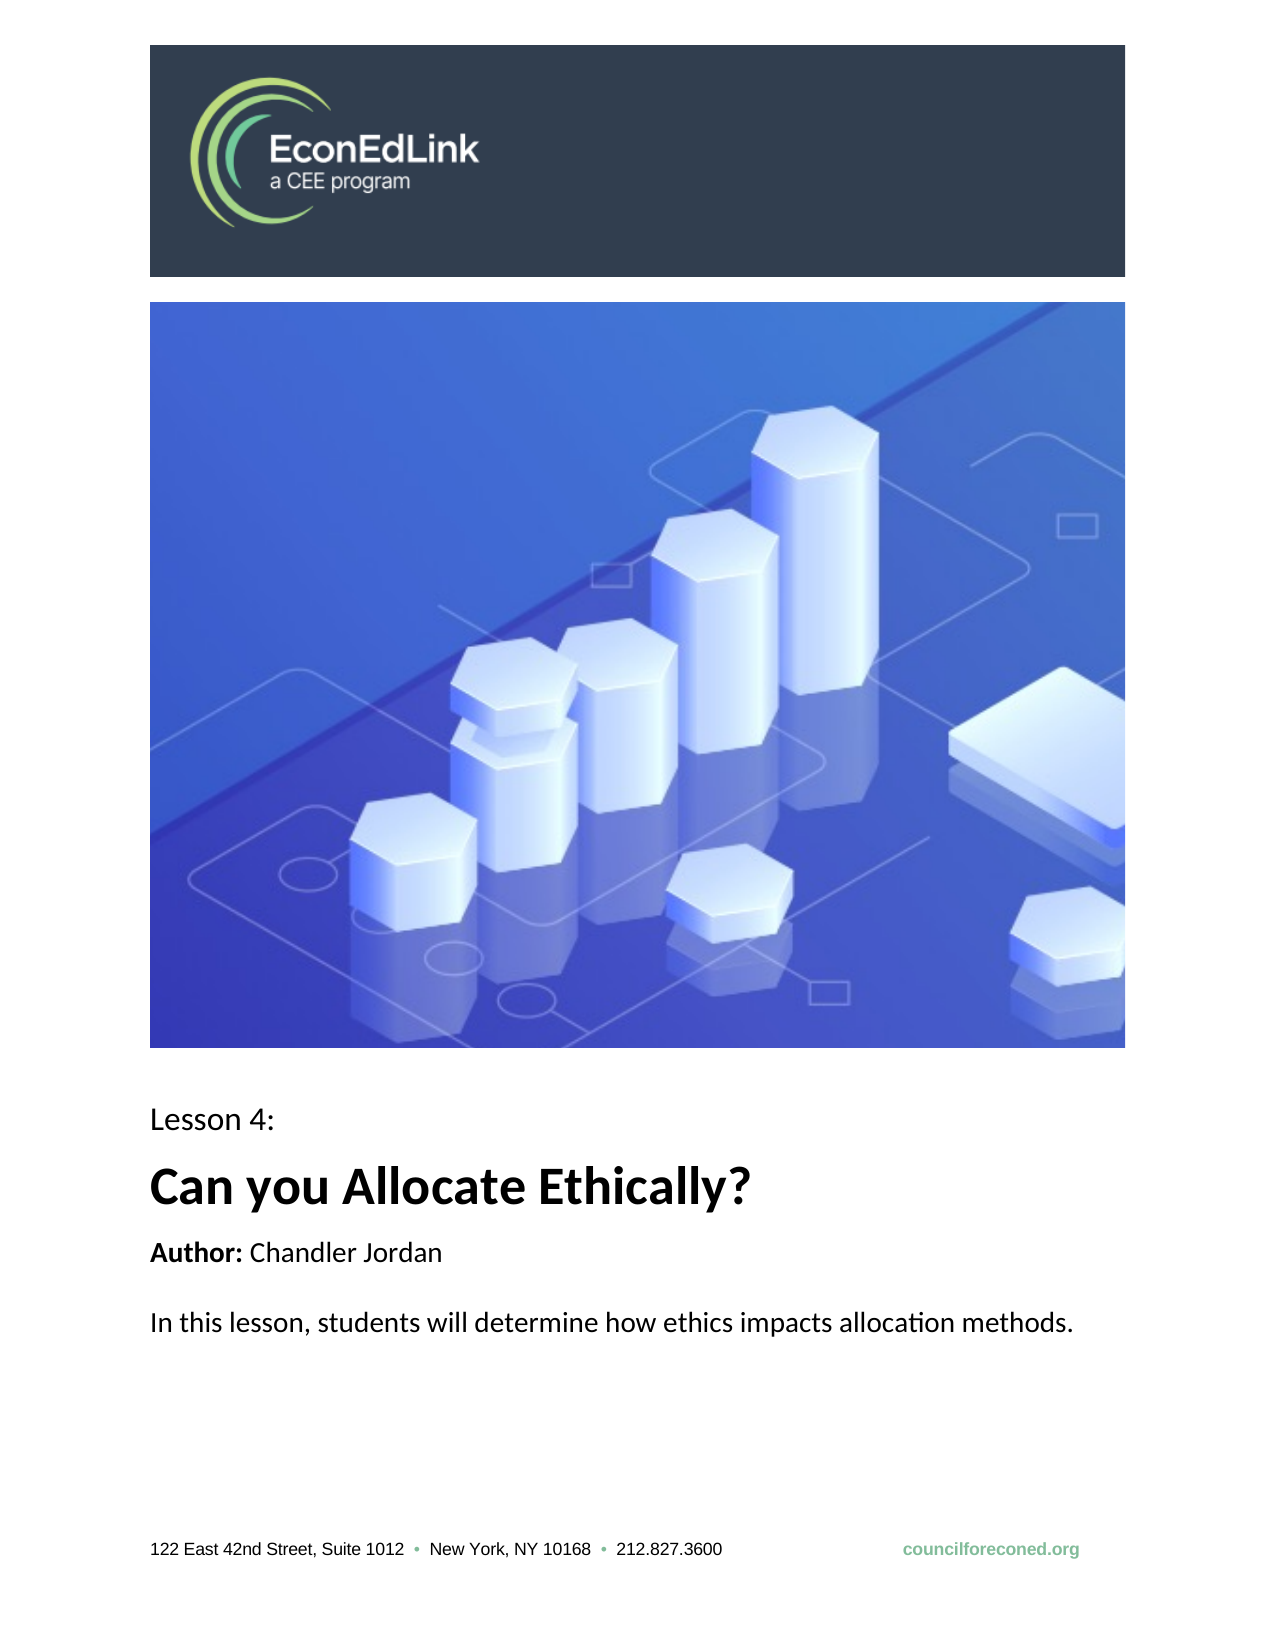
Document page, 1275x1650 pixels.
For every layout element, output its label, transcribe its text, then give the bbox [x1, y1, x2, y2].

text Author: Chandler Jordan [150, 1234, 1125, 1269]
text In this lesson, students will determine how ethics impacts allocation methods. [150, 1304, 1125, 1339]
picture [150, 302, 1125, 1048]
title Can you Allocate Ethically? [150, 1151, 1125, 1218]
title Lesson 4: [150, 1098, 1125, 1139]
